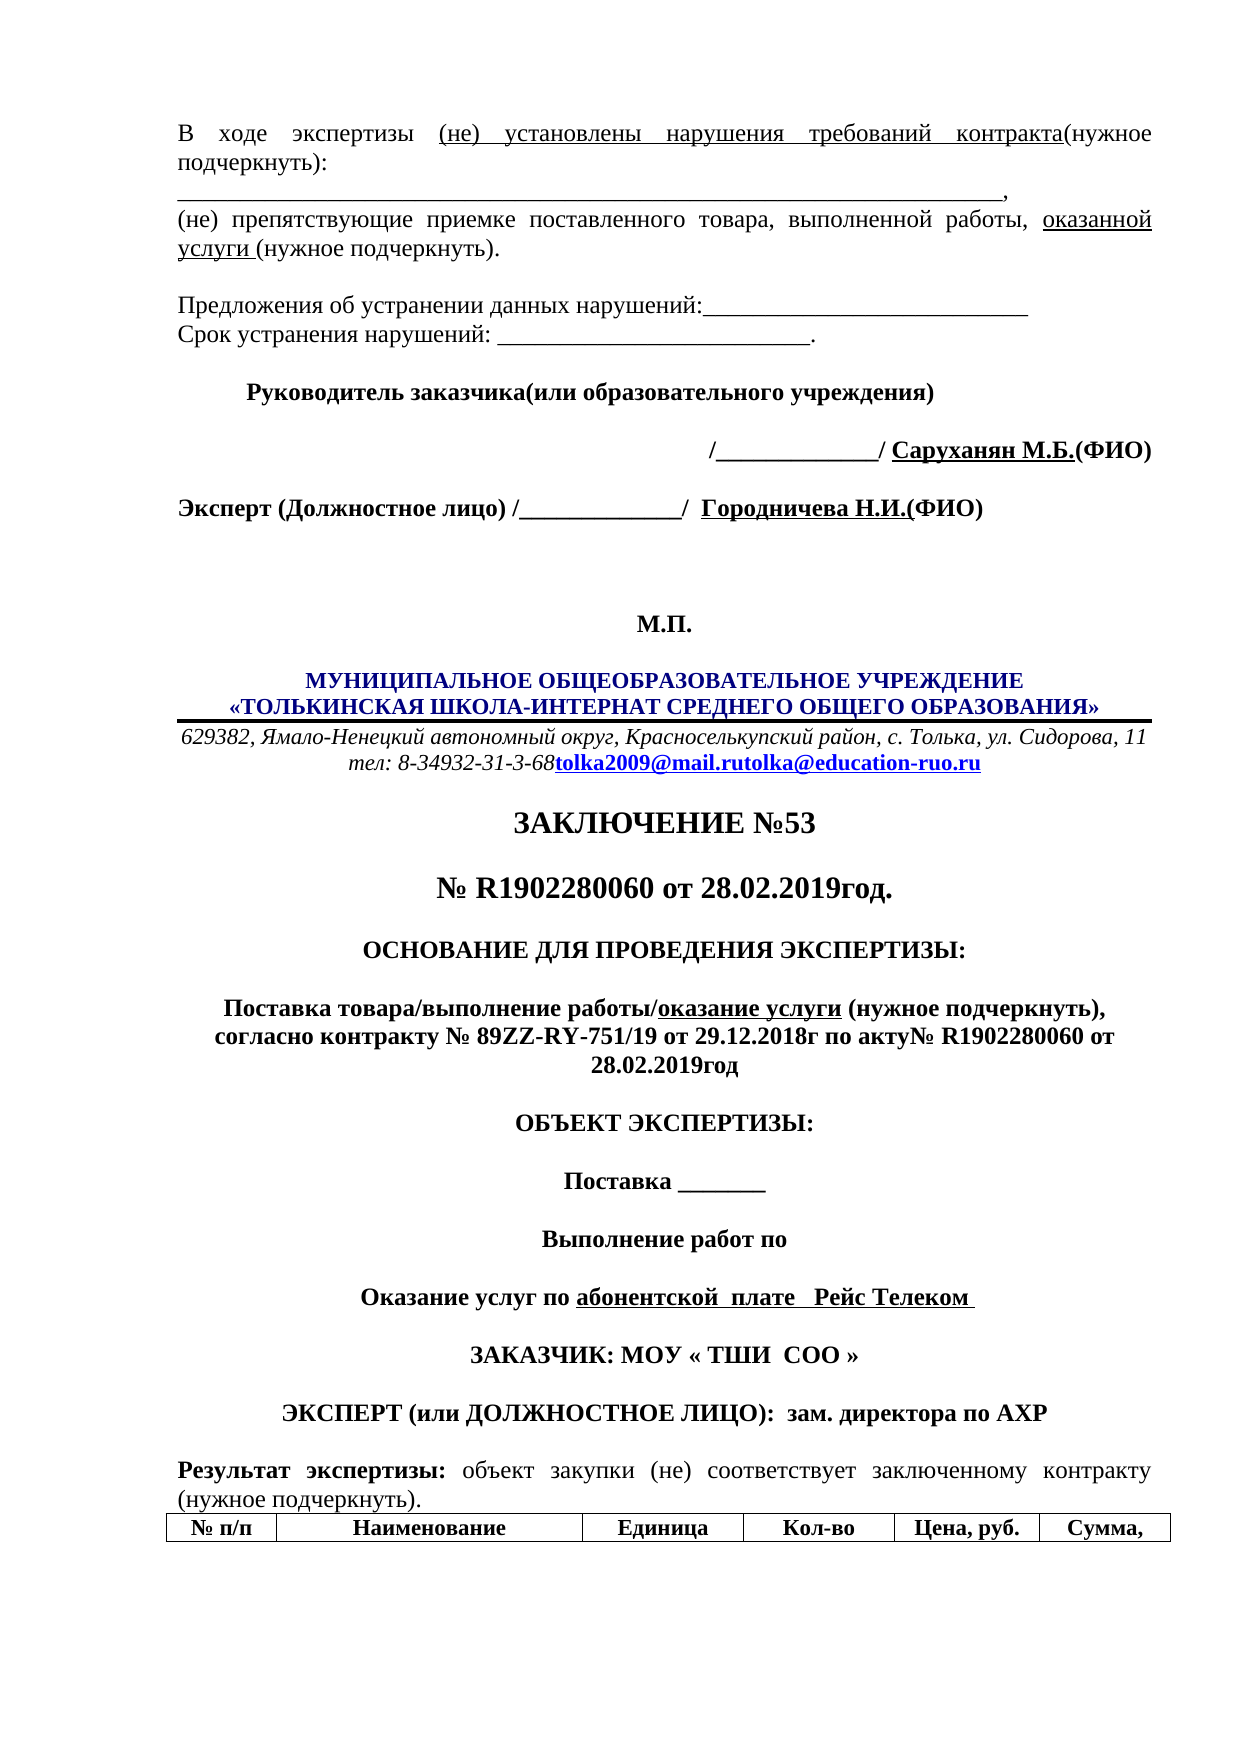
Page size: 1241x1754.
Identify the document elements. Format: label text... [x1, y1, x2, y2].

text Результат экспертизы: объект закупки (не) соответствует заключенному контракту (нужное подчеркнуть). [177, 1456, 1152, 1513]
text В ходе экспертизы (не) установлены нарушения требований контракта(нужное подчеркнуть): [177, 118, 1152, 176]
text ОСНОВАНИЕ ДЛЯ ПРОВЕДЕНИЯ ЭКСПЕРТИЗЫ: [177, 935, 1152, 963]
text Руководитель заказчика(или образовательного учреждения) [177, 377, 1152, 406]
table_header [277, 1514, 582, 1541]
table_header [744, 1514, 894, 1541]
text ЗАКЛЮЧЕНИЕ №53 [177, 804, 1152, 841]
text 629382, Ямало-Ненецкий автономный округ, Красноселькупский район, с. Толька, ул. Сидорова, 11 [177, 723, 1152, 749]
text Срок устранения нарушений: _________________________. [177, 319, 1152, 348]
text /_____________/ Саруханян М.Б.(ФИО) [177, 435, 1152, 464]
text Предложения об устранении данных нарушений:__________________________ [177, 291, 1152, 319]
text ОБЪЕКТ ЭКСПЕРТИЗЫ: [177, 1108, 1152, 1137]
text тел: 8-34932-31-3-68tolka2009@mail.rutolka@education-ruo.ru [177, 749, 1152, 775]
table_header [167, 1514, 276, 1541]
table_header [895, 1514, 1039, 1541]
text № R1902280060 от 28.02.2019год. [177, 870, 1152, 906]
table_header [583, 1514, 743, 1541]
text ЭКСПЕРТ (или ДОЛЖНОСТНОЕ ЛИЦО): зам. директора по АХР [177, 1398, 1152, 1426]
text (не) препятствующие приемке поставленного товара, выполненной работы, оказанной услуги (нужное подчеркнуть). [177, 204, 1152, 262]
text МУНИЦИПАЛЬНОЕ ОБЩЕОБРАЗОВАТЕЛЬНОЕ УЧРЕЖДЕНИЕ [177, 667, 1152, 693]
text __________________________________________________________________, [177, 176, 1152, 204]
text Поставка товара/выполнение работы/оказание услуги (нужное подчеркнуть), согласно контракту № 89ZZ-RY-751/19 от 29.12.2018г по акту№ R1902280060 от 28.02.2019год [177, 993, 1152, 1079]
text Выполнение работ по [177, 1224, 1152, 1253]
text «ТОЛЬКИНСКАЯ ШКОЛА-ИНТЕРНАТ СРЕДНЕГО ОБЩЕГО ОБРАЗОВАНИЯ» [177, 693, 1152, 719]
text Оказание услуг по абонентской плате Рейс Телеком [177, 1282, 1152, 1311]
text Поставка _______ [177, 1166, 1152, 1195]
text М.П. [177, 609, 1152, 638]
text ЗАКАЗЧИК: МОУ « ТШИ СОО » [177, 1340, 1152, 1368]
text Эксперт (Должностное лицо) /_____________/ Городничева Н.И.(ФИО) [177, 493, 1152, 522]
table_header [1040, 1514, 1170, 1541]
